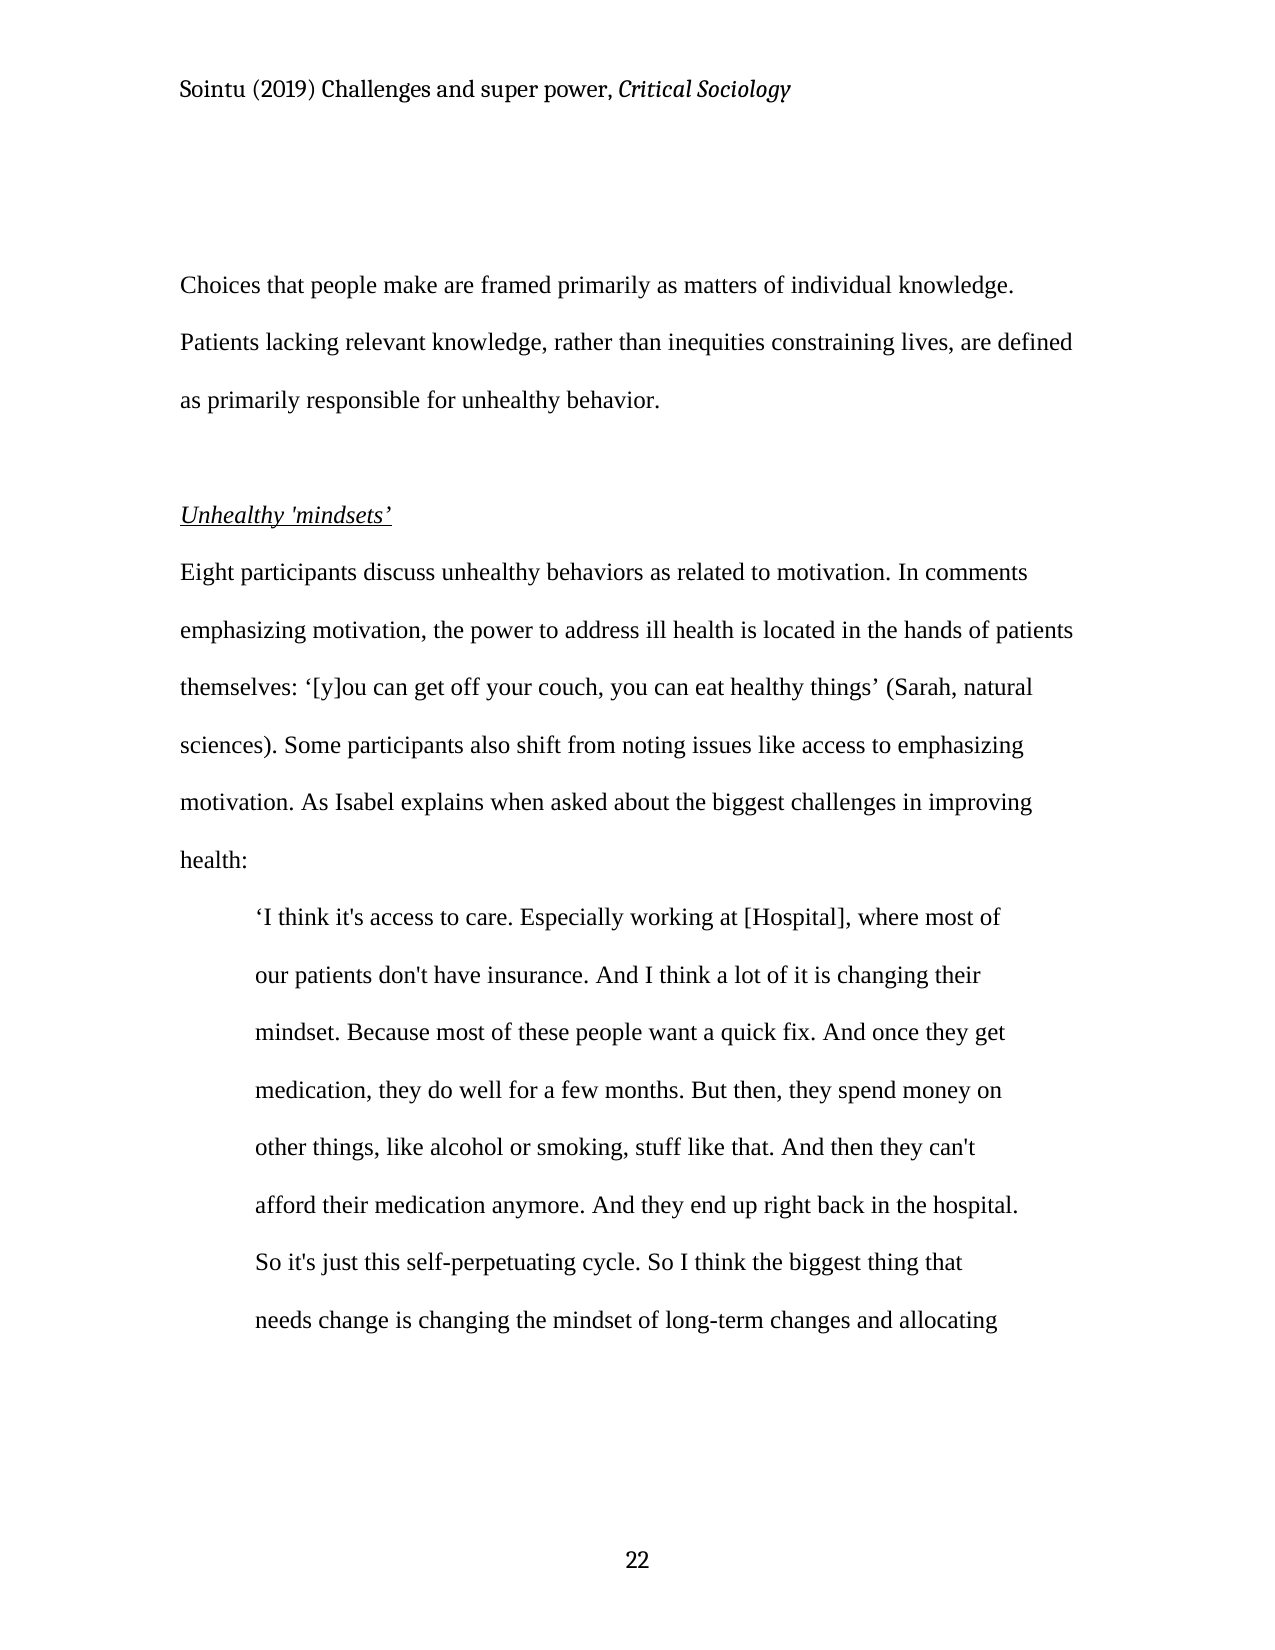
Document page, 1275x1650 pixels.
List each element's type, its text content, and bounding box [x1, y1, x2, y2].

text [180, 270, 1095, 414]
text Eight participants discuss unhealthy behaviors as related to motivation. In comments emphasizing motivation, the power to address ill health is located in the hands of patients themselves: ‘[y]ou can get off your couch, you can eat healthy things’ (Sarah, natural sciences). Some participants also shift from noting issues like access to emphasizing motivation. As Isabel explains when asked about the biggest challenges in improving health: [180, 557, 1095, 874]
subtitle Unhealthy 'mindsets’ [180, 500, 1095, 529]
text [255, 902, 1020, 1334]
